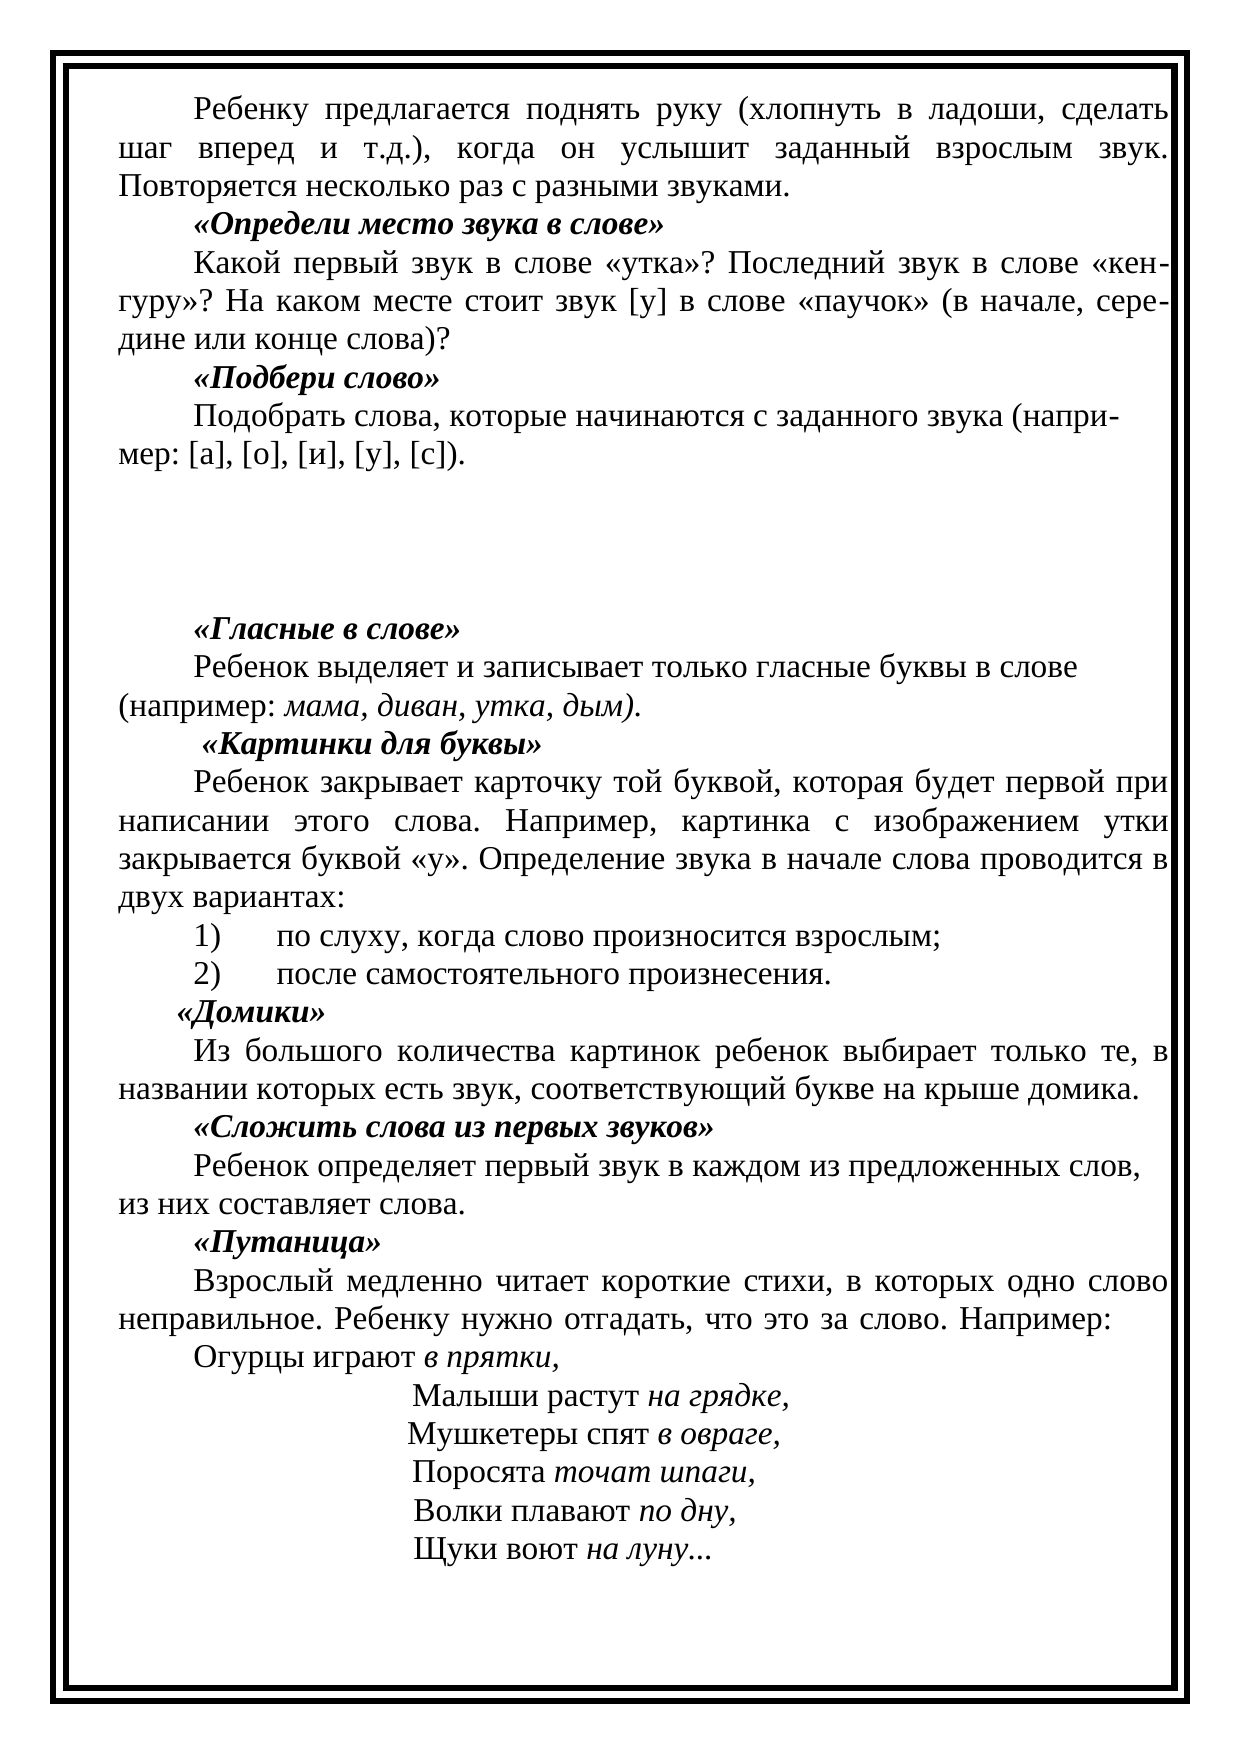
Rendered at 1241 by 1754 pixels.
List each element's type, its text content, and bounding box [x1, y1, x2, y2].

text Ребенок выделяет и записывает только гласные буквы в слове (например: мама, диван, утка, дым). [118, 646, 1169, 723]
text Ребенок закрывает карточку той буквой, которая будет первой при написании этого слова. Например, картинка с изображением утки закрывается буквой «у». Определение звука в начале слова проводится в двух вариантах: [118, 761, 1169, 915]
text Какой первый звук в слове «утка»? Последний звук в слове «кенгуру»? На каком месте стоит звук [у] в слове «паучок» (в начале, середине или конце слова)? [118, 242, 1169, 357]
text Малыши растут на грядке, [118, 1375, 1169, 1413]
text Подобрать слова, которые начинаются с заданного звука (например: [а], [о], [и], [у], [с]). [118, 395, 1169, 472]
text Поросята точат шпаги, [118, 1451, 1169, 1490]
text «Домики» [118, 991, 1169, 1030]
text «Определи место звука в слове» [118, 203, 1169, 242]
text «Картинки для буквы» [118, 723, 1169, 761]
list после самостоятельного произнесения. [118, 953, 1169, 991]
text «Подбери слово» [118, 357, 1169, 395]
text Волки плавают по дну, [118, 1490, 1169, 1528]
text Щуки воют на луну... [118, 1528, 1169, 1566]
text Ребенок определяет первый звук в каждом из предложенных слов, из них составляет слова. [118, 1145, 1169, 1221]
text Ребенку предлагается поднять руку (хлопнуть в ладоши, сделать шаг вперед и т.д.), когда он услышит заданный взрослым звук. Повторяется несколько раз с разными звуками. [118, 88, 1169, 203]
list по слуху, когда слово произносится взрослым; [118, 915, 1169, 953]
text Из большого количества картинок ребенок выбирает только те, в названии которых есть звук, соответствующий букве на крыше домика. [118, 1030, 1169, 1106]
text «Гласные в слове» [118, 608, 1169, 646]
text Взрослый медленно читает короткие стихи, в которых одно слово неправильное. Ребенку нужно отгадать, что это за слово. Например: Огурцы играют в прятки, [118, 1260, 1169, 1375]
text Мушкетеры спят в овраге, [118, 1413, 1169, 1451]
text «Путаница» [118, 1221, 1169, 1260]
text «Сложить слова из первых звуков» [118, 1106, 1169, 1145]
